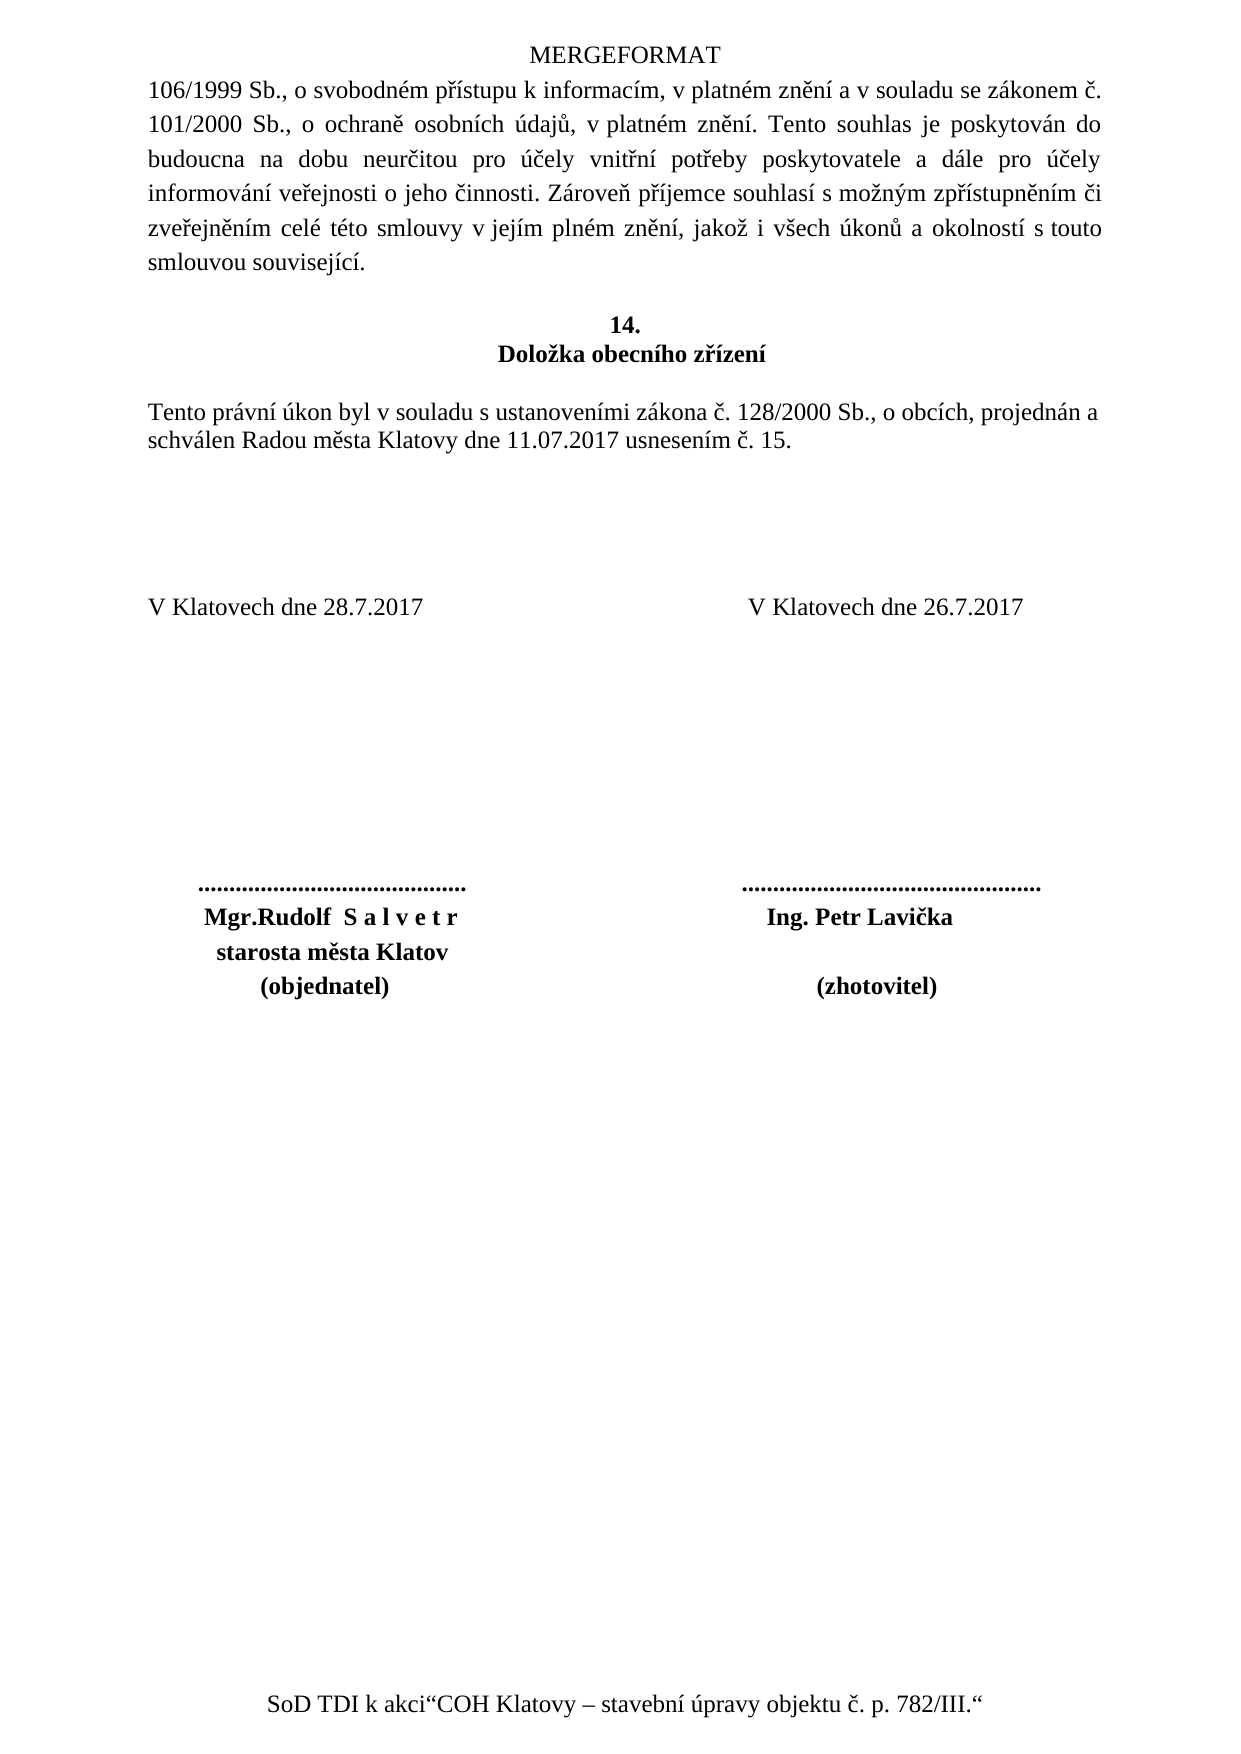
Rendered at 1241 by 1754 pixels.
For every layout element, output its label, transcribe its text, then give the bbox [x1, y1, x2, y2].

text starosta města Klatov [148, 937, 1102, 966]
text Mgr.Rudolf S a l v e t r Ing. Petr Lavička [148, 902, 1102, 931]
text Tento právní úkon byl v souladu s ustanoveními zákona č. 128/2000 Sb., o obcích, projednán a schválen Radou města Klatovy dne 11.07.2017 usnesením č. 15. [148, 397, 1102, 454]
text (objednatel) (zhotovitel) [148, 971, 1102, 1000]
text Doložka obecního zřízení [148, 339, 1102, 368]
text V Klatovech dne 28.7.2017 V Klatovech dne 26.7.2017 [148, 592, 1102, 621]
text ........................................... ................................................ [148, 868, 1102, 897]
text 14. [148, 311, 1102, 339]
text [148, 75, 1102, 276]
